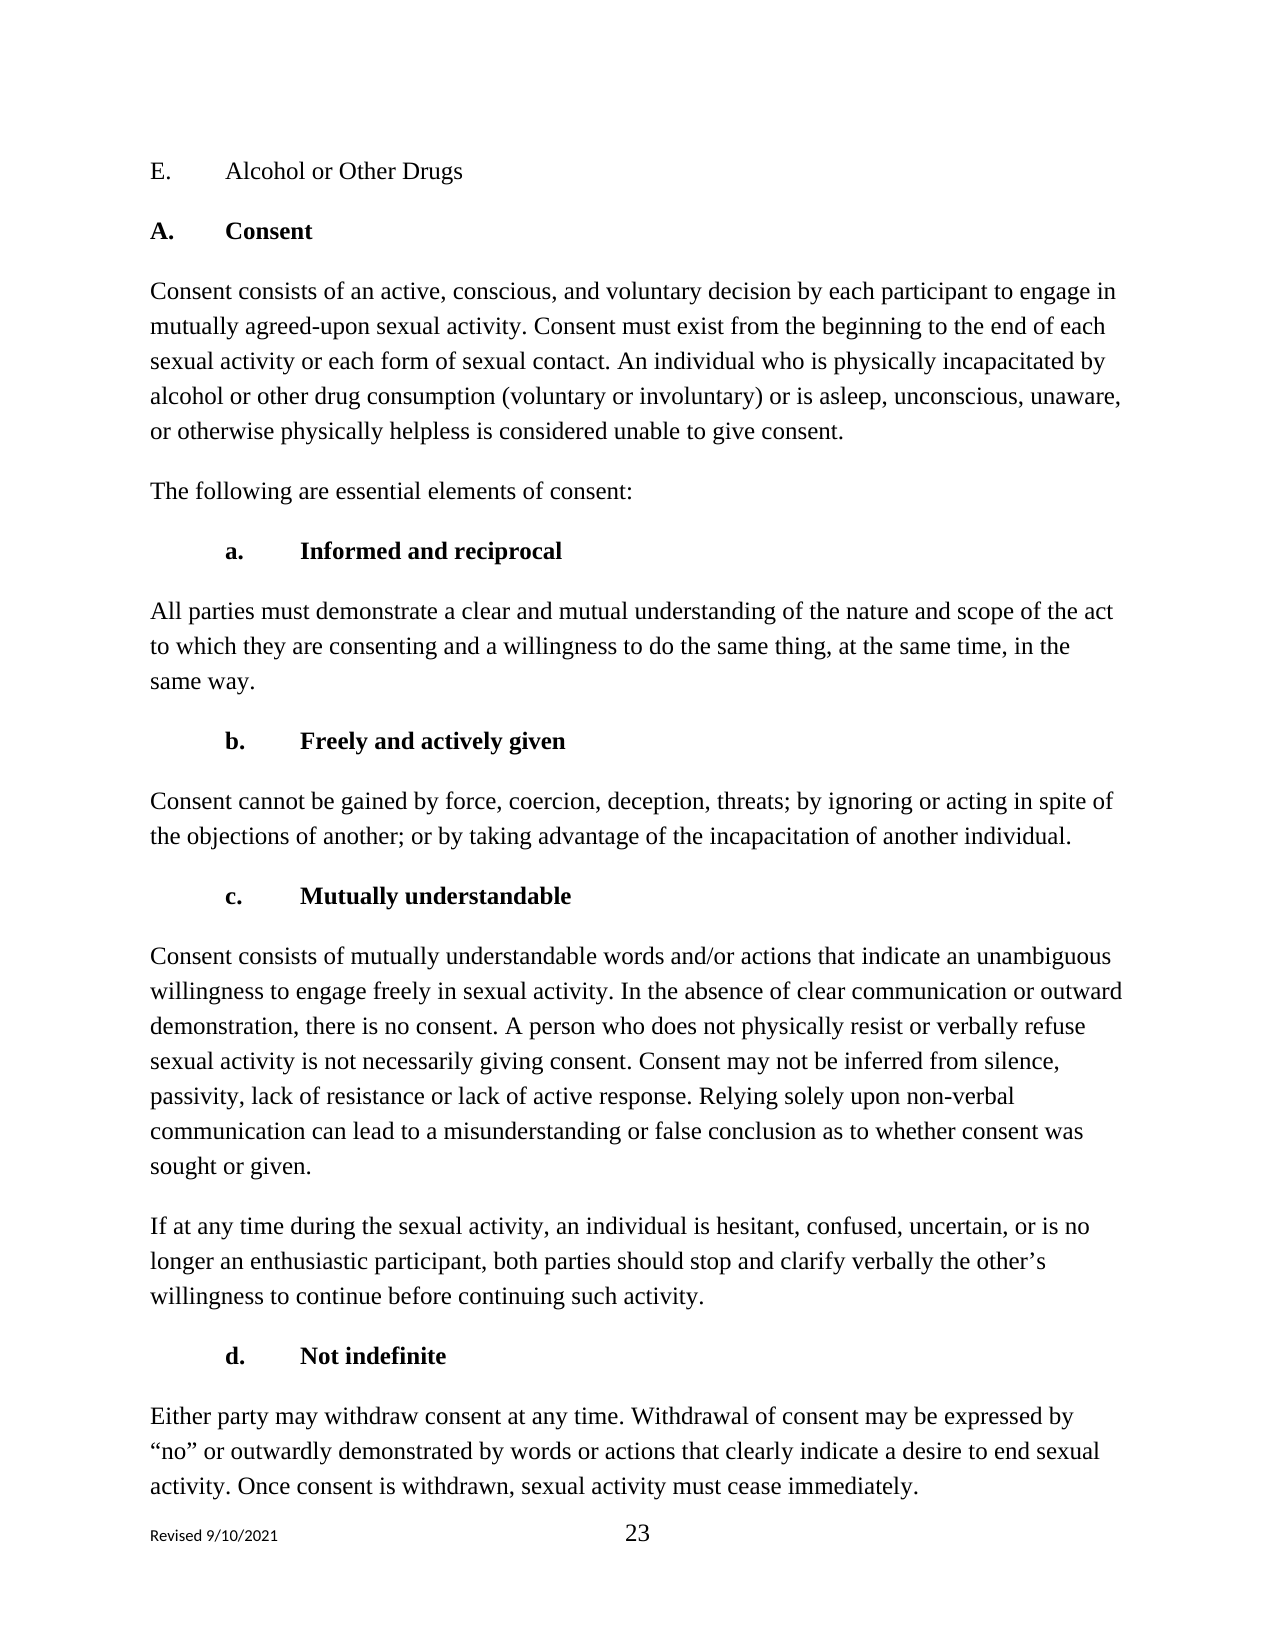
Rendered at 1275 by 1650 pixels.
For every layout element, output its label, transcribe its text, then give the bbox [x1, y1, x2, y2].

text Consent consists of an active, conscious, and voluntary decision by each participant to engage in mutually agreed-upon sexual activity. Consent must exist from the beginning to the end of each sexual activity or each form of sexual contact. An individual who is physically incapacitated by alcohol or other drug consumption (voluntary or involuntary) or is asleep, unconscious, unaware, or otherwise physically helpless is considered unable to give consent. [150, 270, 1125, 445]
text d. Not indefinite [150, 1335, 1125, 1370]
text b. Freely and actively given [150, 720, 1125, 755]
text Consent consists of mutually understandable words and/or actions that indicate an unambiguous willingness to engage freely in sexual activity. In the absence of clear communication or outward demonstration, there is no consent. A person who does not physically resist or verbally refuse sexual activity is not necessarily giving consent. Consent may not be inferred from silence, passivity, lack of resistance or lack of active response. Relying solely upon non-verbal communication can lead to a misunderstanding or false conclusion as to whether consent was sought or given. [150, 935, 1125, 1180]
text c. Mutually understandable [150, 875, 1125, 910]
text A. Consent [150, 210, 1125, 245]
text The following are essential elements of consent: [150, 470, 1125, 505]
text All parties must demonstrate a clear and mutual understanding of the nature and scope of the act to which they are consenting and a willingness to do the same thing, at the same time, in the same way. [150, 590, 1125, 695]
text E. Alcohol or Other Drugs [150, 150, 1125, 185]
text If at any time during the sexual activity, an individual is hesitant, confused, uncertain, or is no longer an enthusiastic participant, both parties should stop and clarify verbally the other’s willingness to continue before continuing such activity. [150, 1205, 1125, 1310]
text Either party may withdraw consent at any time. Withdrawal of consent may be expressed by “no” or outwardly demonstrated by words or actions that clearly indicate a desire to end sexual activity. Once consent is withdrawn, sexual activity must cease immediately. [150, 1395, 1125, 1500]
text a. Informed and reciprocal [150, 530, 1125, 565]
text Consent cannot be gained by force, coercion, deception, threats; by ignoring or acting in spite of the objections of another; or by taking advantage of the incapacitation of another individual. [150, 780, 1125, 850]
